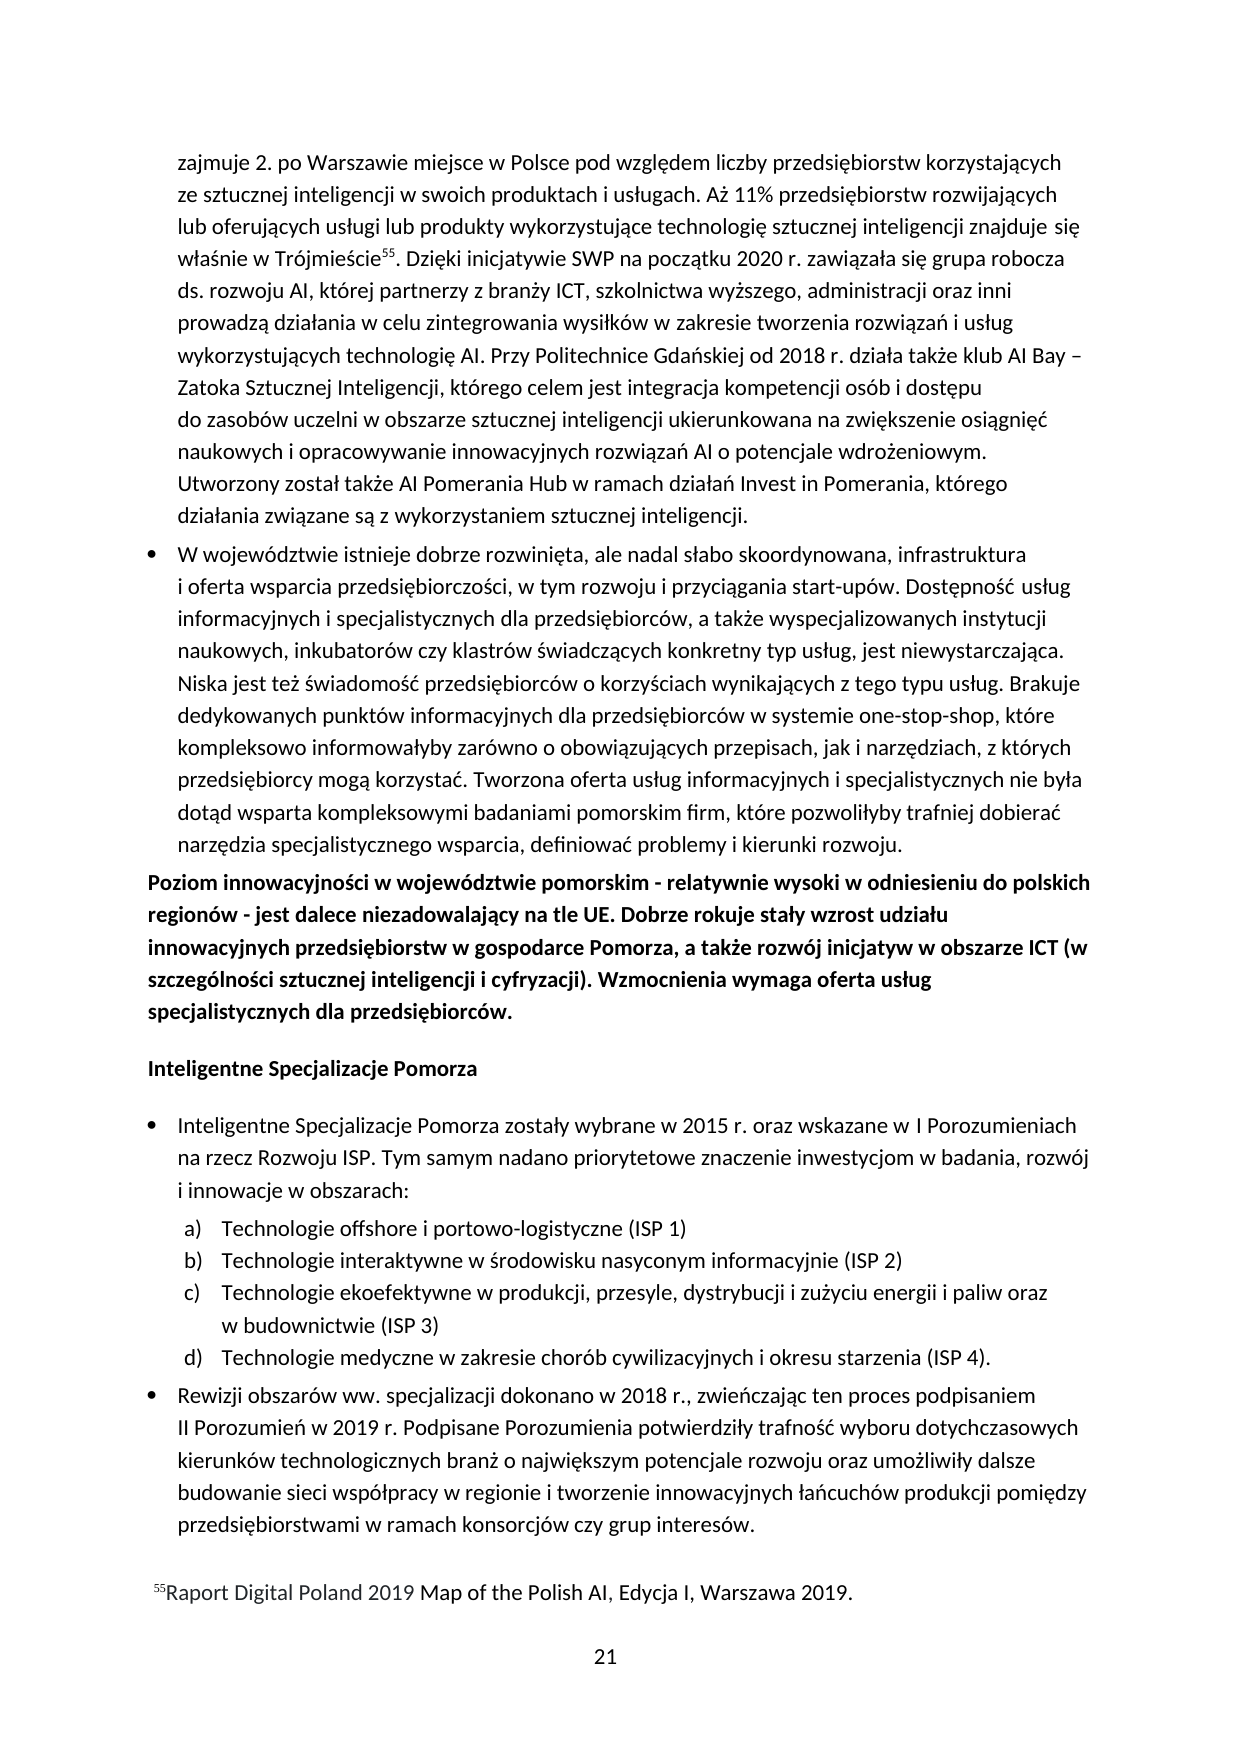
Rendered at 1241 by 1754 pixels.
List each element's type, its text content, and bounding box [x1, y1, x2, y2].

text Poziom innowacyjności w województwie pomorskim - relatywnie wysoki w odniesieniu do polskich regionów - jest dalece niezadowalający na tle UE. Dobrze rokuje stały wzrost udziału innowacyjnych przedsiębiorstw w gospodarce Pomorza, a także rozwój inicjatyw w obszarze ICT (w szczególności sztucznej inteligencji i cyfryzacji). Wzmocnienia wymaga oferta usług specjalistycznych dla przedsiębiorców. [148, 868, 1093, 1025]
list W województwie istnieje dobrze rozwinięta, ale nadal słabo skoordynowana, infrastruktura i oferta wsparcia przedsiębiorczości, w tym rozwoju i przyciągania start-upów. Dostępność usług informacyjnych i specjalistycznych dla przedsiębiorców, a także wyspecjalizowanych instytucji naukowych, inkubatorów czy klastrów świadczących konkretny typ usług, jest niewystarczająca. Niska jest też świadomość przedsiębiorców o korzyściach wynikających z tego typu usług. Brakuje dedykowanych punktów informacyjnych dla przedsiębiorców w systemie one-stop-shop, które kompleksowo informowałyby zarówno o obowiązujących przepisach, jak i narzędziach, z których przedsiębiorcy mogą korzystać. Tworzona oferta usług informacyjnych i specjalistycznych nie była dotąd wsparta kompleksowymi badaniami pomorskim firm, które pozwoliłyby trafniej dobierać narzędzia specjalistycznego wsparcia, definiować problemy i kierunki rozwoju. [148, 540, 1093, 858]
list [148, 148, 1093, 530]
list Technologie medyczne w zakresie chorób cywilizacyjnych i okresu starzenia (ISP 4). [184, 1343, 1093, 1371]
list Inteligentne Specjalizacje Pomorza zostały wybrane w 2015 r. oraz wskazane w I Porozumieniach na rzecz Rozwoju ISP. Tym samym nadano priorytetowe znaczenie inwestycjom w badania, rozwój i innowacje w obszarach: [148, 1111, 1093, 1204]
text Inteligentne Specjalizacje Pomorza [148, 1054, 1057, 1082]
list Technologie interaktywne w środowisku nasyconym informacyjnie (ISP 2) [184, 1246, 1093, 1274]
list Technologie ekoefektywne w produkcji, przesyle, dystrybucji i zużyciu energii i paliw oraz w budownictwie (ISP 3) [184, 1278, 1093, 1339]
list Technologie offshore i portowo-logistyczne (ISP 1) [184, 1214, 1093, 1242]
list Rewizji obszarów ww. specjalizacji dokonano w 2018 r., zwieńczając ten proces podpisaniem II Porozumień w 2019 r. Podpisane Porozumienia potwierdziły trafność wyboru dotychczasowych kierunków technologicznych branż o największym potencjale rozwoju oraz umożliwiły dalsze budowanie sieci współpracy w regionie i tworzenie innowacyjnych łańcuchów produkcji pomiędzy przedsiębiorstwami w ramach konsorcjów czy grup interesów. [148, 1381, 1093, 1538]
